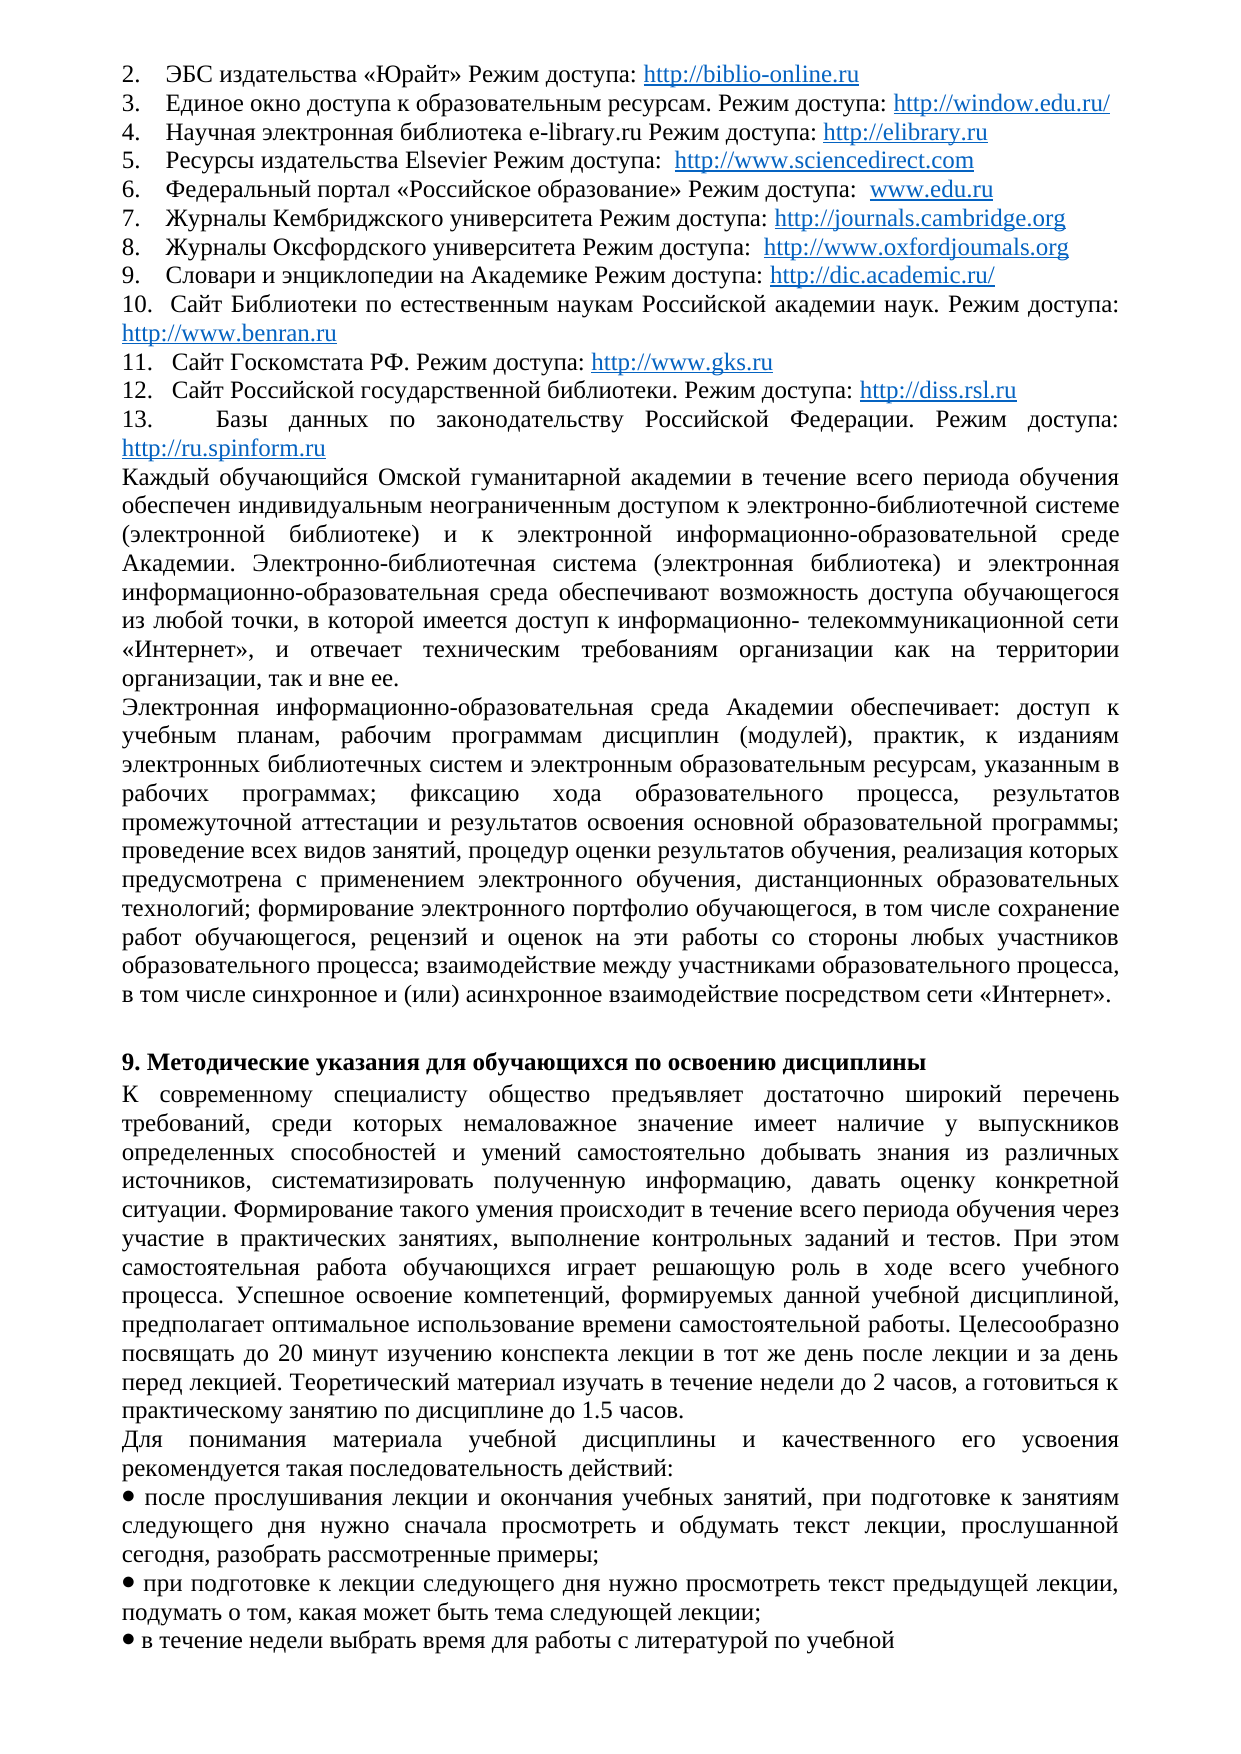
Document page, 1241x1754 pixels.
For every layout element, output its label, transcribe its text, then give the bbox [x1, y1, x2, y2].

table_header 2. ЭБС издательства «Юрайт» Режим доступа: http://biblio-online.ru 3. Единое окно доступа к образовательным ресурсам. Режим доступа: http://window.edu.ru/ 4. Научная электронная библиотека e-library.ru Режим доступа: http://elibrary.ru 5. Ресурсы издательства Elsevier Режим доступа: http://www.sciencedirect.com 6. Федеральный портал «Российское образование» Режим доступа: www.edu.ru 7. Журналы Кембриджского университета Режим доступа: http://journals.cambridge.org 8. Журналы Оксфордского университета Режим доступа: http://www.oxfordjoumals.org 9. Словари и энциклопедии на Академике Режим доступа: http://dic.academic.ru/ 10. Сайт Библиотеки по естественным наукам Российской академии наук. Режим доступа: http://www.benran.ru 11. Сайт Госкомстата РФ. Режим доступа: http://www.gks.ru 12. Сайт Российской государственной библиотеки. Режим доступа: http://diss.rsl.ru 13. Базы данных по законодательству Российской Федерации. Режим доступа: http://ru.spinform.ru Каждый обучающийся Омской гуманитарной академии в течение всего периода обучения обеспечен индивидуальным неограниченным доступом к электронно-библиотечной системе (электронной библиотеке) и к электронной информационно-образовательной среде Академии. Электронно-библиотечная система (электронная библиотека) и электронная информационно-образовательная среда обеспечивают возможность доступа обучающегося из любой точки, в которой имеется доступ к информационно- телекоммуникационной сети «Интернет», и отвечает техническим требованиям организации как на территории организации, так и вне ее. Электронная информационно-образовательная среда Академии обеспечивает: доступ к учебным планам, рабочим программам дисциплин (модулей), практик, к изданиям электронных библиотечных систем и электронным образовательным ресурсам, указанным в рабочих программах; фиксацию хода образовательного процесса, результатов промежуточной аттестации и результатов освоения основной образовательной программы; проведение всех видов занятий, процедур оценки результатов обучения, реализация которых предусмотрена с применением электронного обучения, дистанционных образовательных технологий; формирование электронного портфолио обучающегося, в том числе сохранение работ обучающегося, рецензий и оценок на эти работы со стороны любых участников образовательного процесса; взаимодействие между участниками образовательного процесса, в том числе синхронное и (или) асинхронное взаимодействие посредством сети «Интернет». [118, 59, 1124, 1047]
table_cell К современному специалисту общество предъявляет достаточно широкий перечень требований, среди которых немаловажное значение имеет наличие у выпускников определенных способностей и умений самостоятельно добывать знания из различных источников, систематизировать полученную информацию, давать оценку конкретной ситуации. Формирование такого умения происходит в течение всего периода обучения через участие в практических занятиях, выполнение контрольных заданий и тестов. При этом самостоятельная работа обучающихся играет решающую роль в ходе всего учебного процесса. Успешное освоение компетенций, формируемых данной учебной дисциплиной, предполагает оптимальное использование времени самостоятельной работы. Целесообразно посвящать до 20 минут изучению конспекта лекции в тот же день после лекции и за день перед лекцией. Теоретический материал изучать в течение недели до 2 часов, а готовиться к практическому занятию по дисциплине до 1.5 часов. Для понимания материала учебной дисциплины и качественного его усвоения рекомендуется такая последовательность действий: ⦁ после прослушивания лекции и окончания учебных занятий, при подготовке к занятиям следующего дня нужно сначала просмотреть и обдумать текст лекции, прослушанной сегодня, разобрать рассмотренные примеры; ⦁ при подготовке к лекции следующего дня нужно просмотреть текст предыдущей лекции, подумать о том, какая может быть тема следующей лекции; ⦁ в течение недели выбрать время для работы с литературой по учебной [118, 1079, 1124, 1662]
table_cell 9. Методические указания для обучающихся по освоению дисциплины [118, 1047, 1124, 1079]
